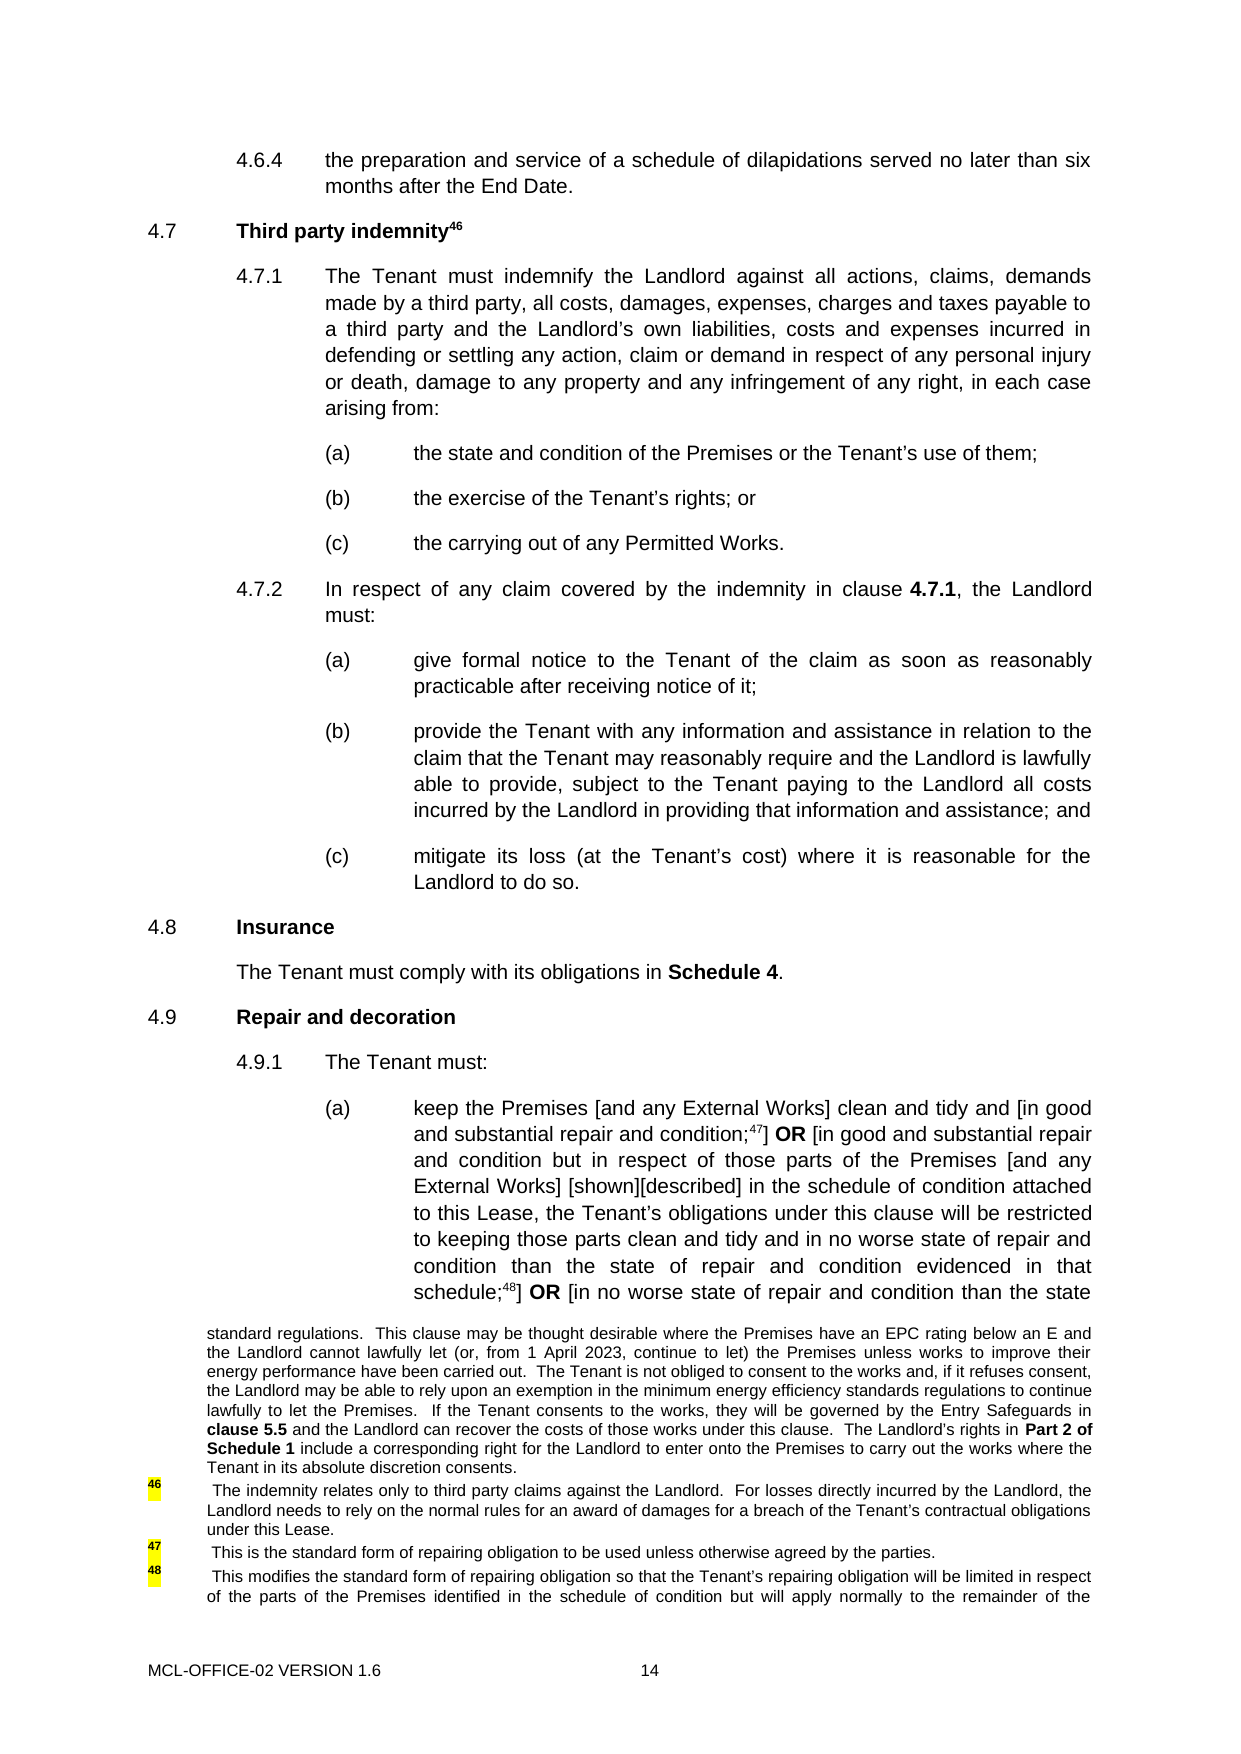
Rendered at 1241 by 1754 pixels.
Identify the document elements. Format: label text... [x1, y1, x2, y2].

subtitle the preparation and service of a schedule of dilapidations served no later than six months after the End Date. [236, 148, 1093, 198]
subtitle Third party indemnity [148, 219, 1093, 243]
subtitle give formal notice to the Tenant of the claim as soon as reasonably practicable after receiving notice of it; [325, 648, 1093, 698]
subtitle Repair and decoration [148, 1005, 1093, 1029]
subtitle Insurance [148, 915, 1093, 939]
subtitle mitigate its loss (at the Tenant’s cost) where it is reasonable for the Landlord to do so. [325, 843, 1093, 894]
subtitle The Tenant must: [236, 1050, 1093, 1074]
subtitle provide the Tenant with any information and assistance in relation to the claim that the Tenant may reasonably require and the Landlord is lawfully able to provide, subject to the Tenant paying to the Landlord all costs incurred by the Landlord in providing that information and assistance; and [325, 719, 1093, 822]
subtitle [325, 1095, 1093, 1304]
subtitle The Tenant must indemnify the Landlord against all actions, claims, demands made by a third party, all costs, damages, expenses, charges and taxes payable to a third party and the Landlord’s own liabilities, costs and expenses incurred in defending or settling any action, claim or demand in respect of any personal injury or death, damage to any property and any infringement of any right, in each case arising from: [236, 264, 1093, 420]
subtitle the state and condition of the Premises or the Tenant’s use of them; [325, 441, 1093, 465]
subtitle In respect of any claim covered by the indemnity in clause 4.7.1, the Landlord must: [236, 576, 1093, 627]
text The Tenant must comply with its obligations in Schedule 4. [236, 960, 1093, 984]
subtitle the exercise of the Tenant’s rights; or [325, 486, 1093, 510]
subtitle the carrying out of any Permitted Works. [325, 531, 1093, 555]
